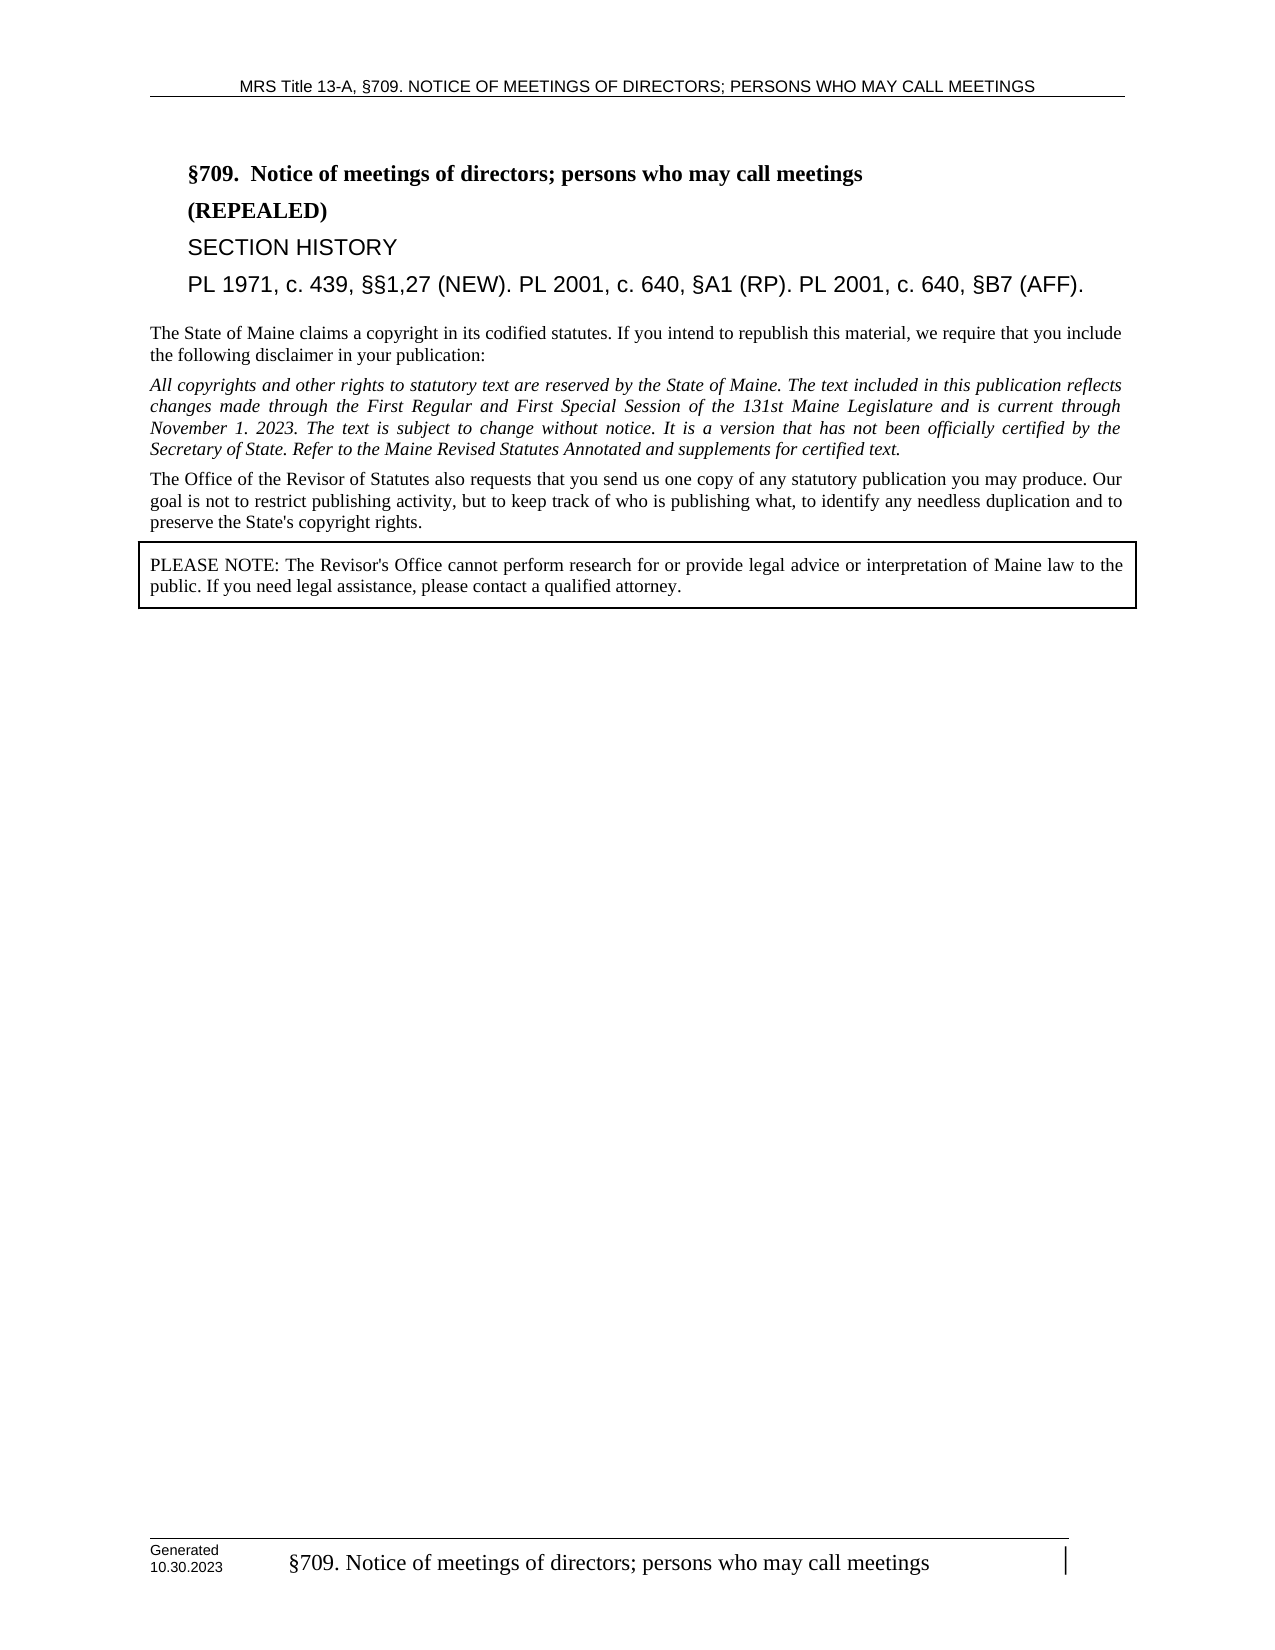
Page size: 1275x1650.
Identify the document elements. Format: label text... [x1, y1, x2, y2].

text (REPEALED) [187, 197, 1125, 223]
text PL 1971, c. 439, §§1,27 (NEW). PL 2001, c. 640, §A1 (RP). PL 2001, c. 640, §B7 (AFF). [187, 271, 1125, 297]
text The Office of the Revisor of Statutes also requests that you send us one copy of any statutory publication you may produce. Our goal is not to restrict publishing activity, but to keep track of who is publishing what, to identify any needless duplication and to preserve the State's copyright rights. [150, 468, 1125, 533]
text PLEASE NOTE: The Revisor's Office cannot perform research for or provide legal advice or interpretation of Maine law to the public. If you need legal assistance, please contact a qualified attorney. [140, 543, 1135, 607]
text SECTION HISTORY [187, 234, 1125, 260]
text All copyrights and other rights to statutory text are reserved by the State of Maine. The text included in this publication reflects changes made through the First Regular and First Special Session of the 131st Maine Legislature and is current through November 1. 2023 . The text is subject to change without notice. It is a version that has not been officially certified by the Secretary of State. Refer to the Maine Revised Statutes Annotated and supplements for certified text. [150, 373, 1125, 460]
text The State of Maine claims a copyright in its codified statutes. If you intend to republish this material, we require that you include the following disclaimer in your publication: [150, 322, 1125, 365]
text §709. Notice of meetings of directors; persons who may call meetings [187, 160, 1125, 187]
